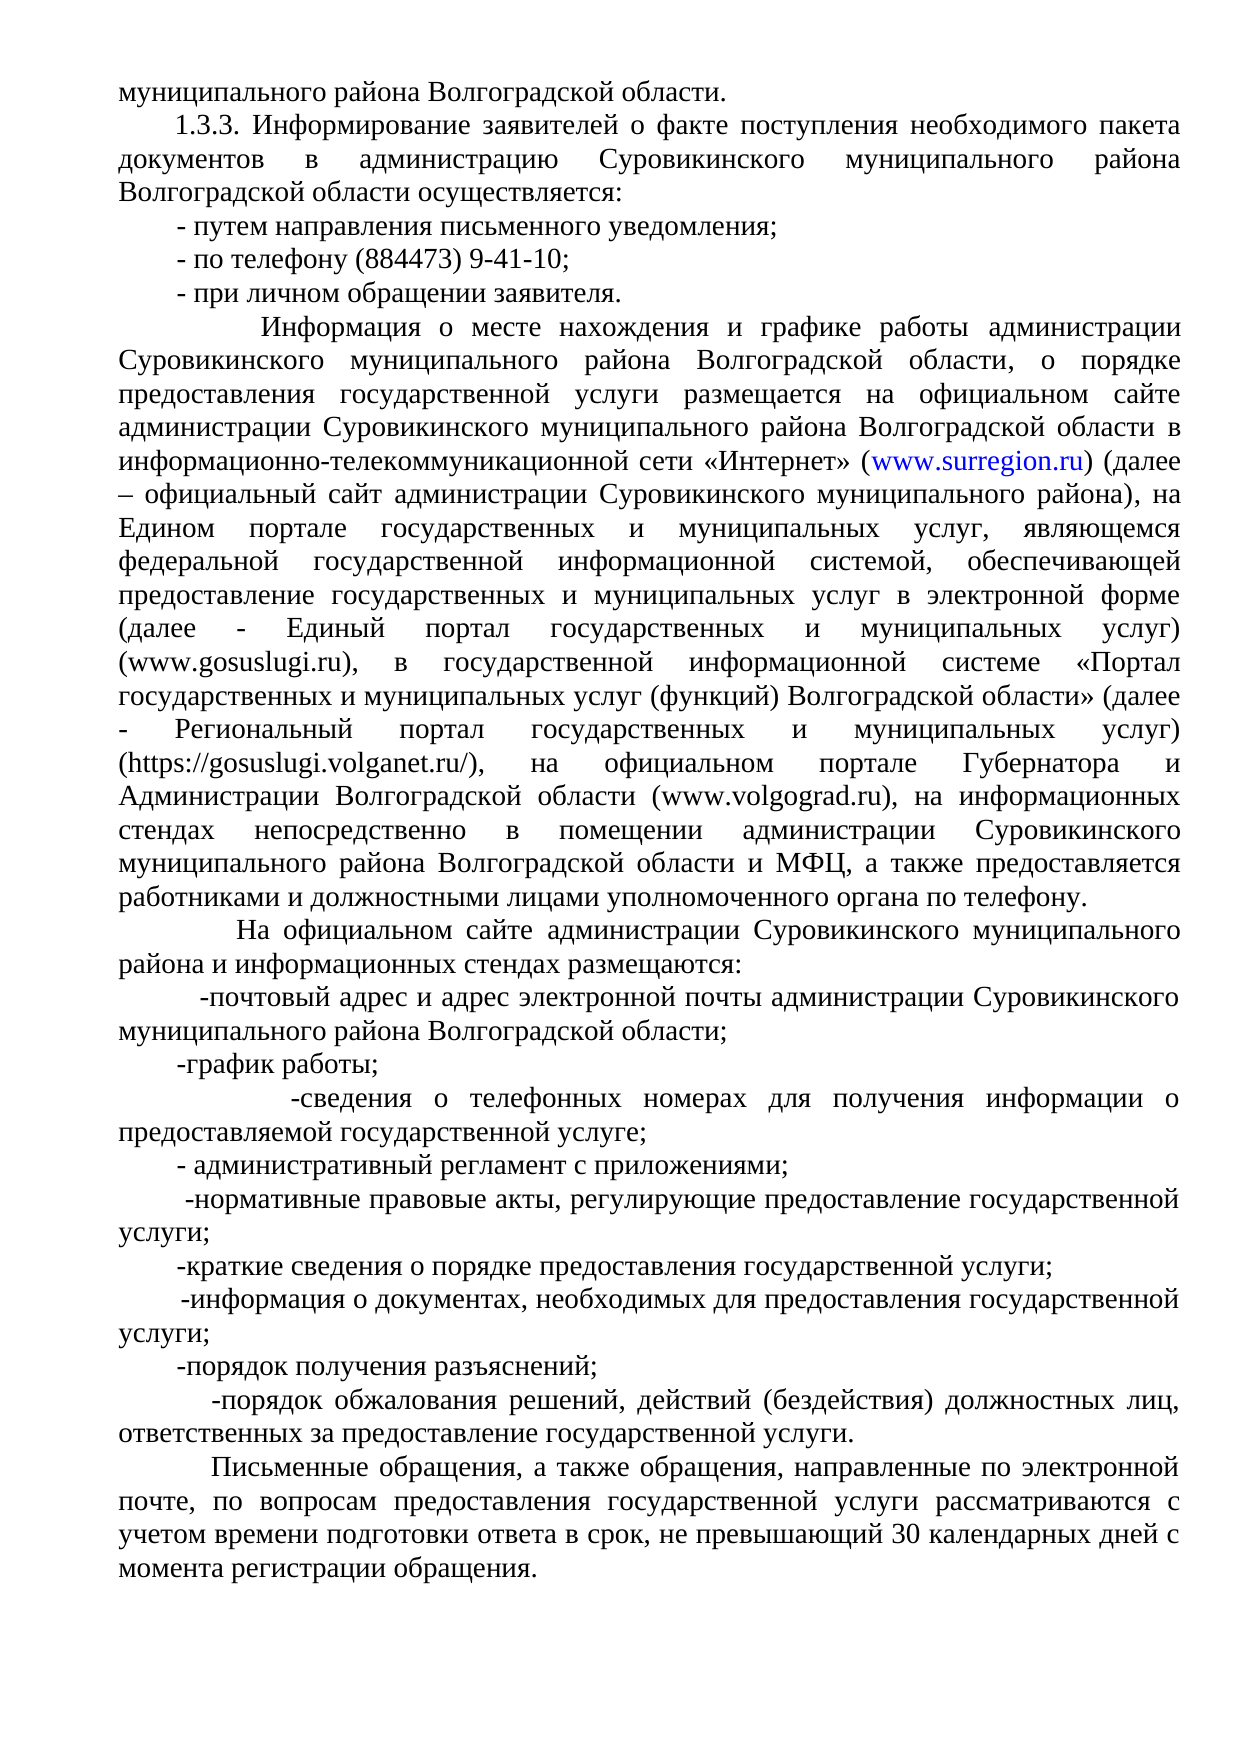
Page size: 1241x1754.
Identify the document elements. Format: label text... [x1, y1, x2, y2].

text - административный регламент с приложениями; [118, 1147, 1181, 1181]
text На официальном сайте администрации Суровикинского муниципального района и информационных стендах размещаются: [118, 912, 1181, 979]
text -график работы; [118, 1047, 1181, 1080]
text -нормативные правовые акты, регулирующие предоставление государственной услуги; [118, 1181, 1181, 1248]
text - при личном обращении заявителя. [118, 275, 1181, 309]
text - по телефону (884473) 9-41-10; [118, 242, 1181, 275]
text -почтовый адрес и адрес электронной почты администрации Суровикинского муниципального района Волгоградской области; [118, 979, 1181, 1047]
text -порядок обжалования решений, действий (бездействия) должностных лиц, ответственных за предоставление государственной услуги. [118, 1382, 1181, 1449]
text Письменные обращения, а также обращения, направленные по электронной почте, по вопросам предоставления государственной услуги рассматриваются с учетом времени подготовки ответа в срок, не превышающий 30 календарных дней с момента регистрации обращения. [118, 1449, 1181, 1583]
text -порядок получения разъяснений; [118, 1348, 1181, 1382]
text Информация о месте нахождения и графике работы администрации Суровикинского муниципального района Волгоградской области, о порядке предоставления государственной услуги размещается на официальном сайте администрации Суровикинского муниципального района Волгоградской области в информационно-телекоммуникационной сети «Интернет» (www.surregion.ru) (далее – официальный сайт администрации Суровикинского муниципального района), на Едином портале государственных и муниципальных услуг, являющемся федеральной государственной информационной системой, обеспечивающей предоставление государственных и муниципальных услуг в электронной форме (далее - Единый портал государственных и муниципальных услуг) (www.gosuslugi.ru), в государственной информационной системе «Портал государственных и муниципальных услуг (функций) Волгоградской области» (далее - Региональный портал государственных и муниципальных услуг) (https://gosuslugi.volganet.ru/), на официальном портале Губернатора и Администрации Волгоградской области (www.volgograd.ru), на информационных стендах непосредственно в помещении администрации Суровикинского муниципального района Волгоградской области и МФЦ, а также предоставляется работниками и должностными лицами уполномоченного органа по телефону. [118, 309, 1181, 912]
text -информация о документах, необходимых для предоставления государственной услуги; [118, 1281, 1181, 1348]
text -сведения о телефонных номерах для получения информации о предоставляемой государственной услуге; [118, 1080, 1181, 1147]
text 1.3.3. Информирование заявителей о факте поступления необходимого пакета документов в администрацию Суровикинского муниципального района Волгоградской области осуществляется: [118, 107, 1181, 208]
text - путем направления письменного уведомления; [118, 208, 1181, 242]
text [118, 74, 1181, 107]
text -краткие сведения о порядке предоставления государственной услуги; [118, 1248, 1181, 1281]
